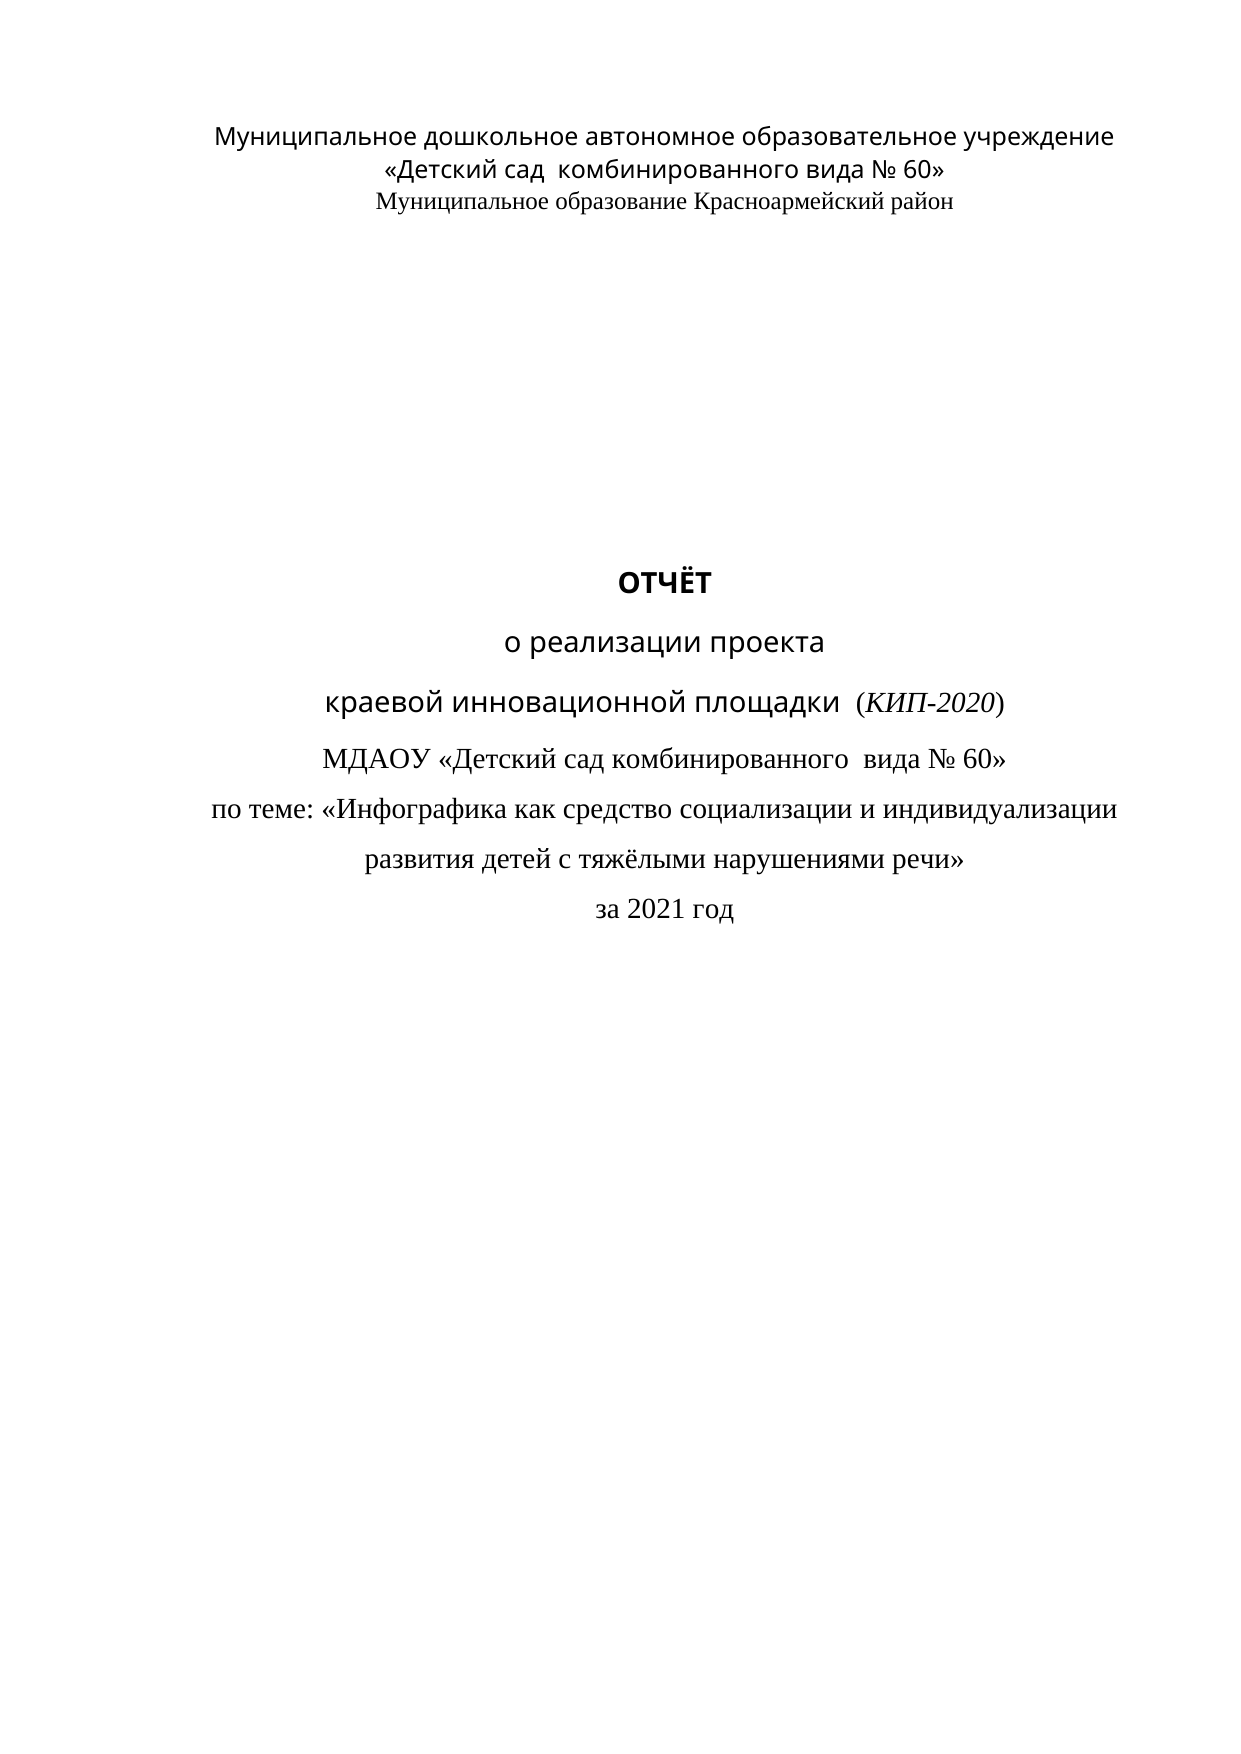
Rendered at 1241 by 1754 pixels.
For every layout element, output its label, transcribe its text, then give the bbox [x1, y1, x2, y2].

text о реализации проекта [177, 622, 1152, 661]
text Муниципальное дошкольное автономное образовательное учреждение [177, 118, 1152, 152]
text за 2021 год [177, 892, 1152, 925]
text краевой инновационной площадки (КИП-2020) [177, 681, 1152, 721]
text по теме: «Инфографика как средство социализации и индивидуализации развития детей с тяжёлыми нарушениями речи» [177, 791, 1152, 875]
text Муниципальное образование Красноармейский район [177, 186, 1152, 215]
text ОТЧЁТ [177, 562, 1152, 602]
text «Детский сад комбинированного вида № 60» [177, 152, 1152, 186]
text МДАОУ «Детский сад комбинированного вида № 60» [177, 741, 1152, 774]
